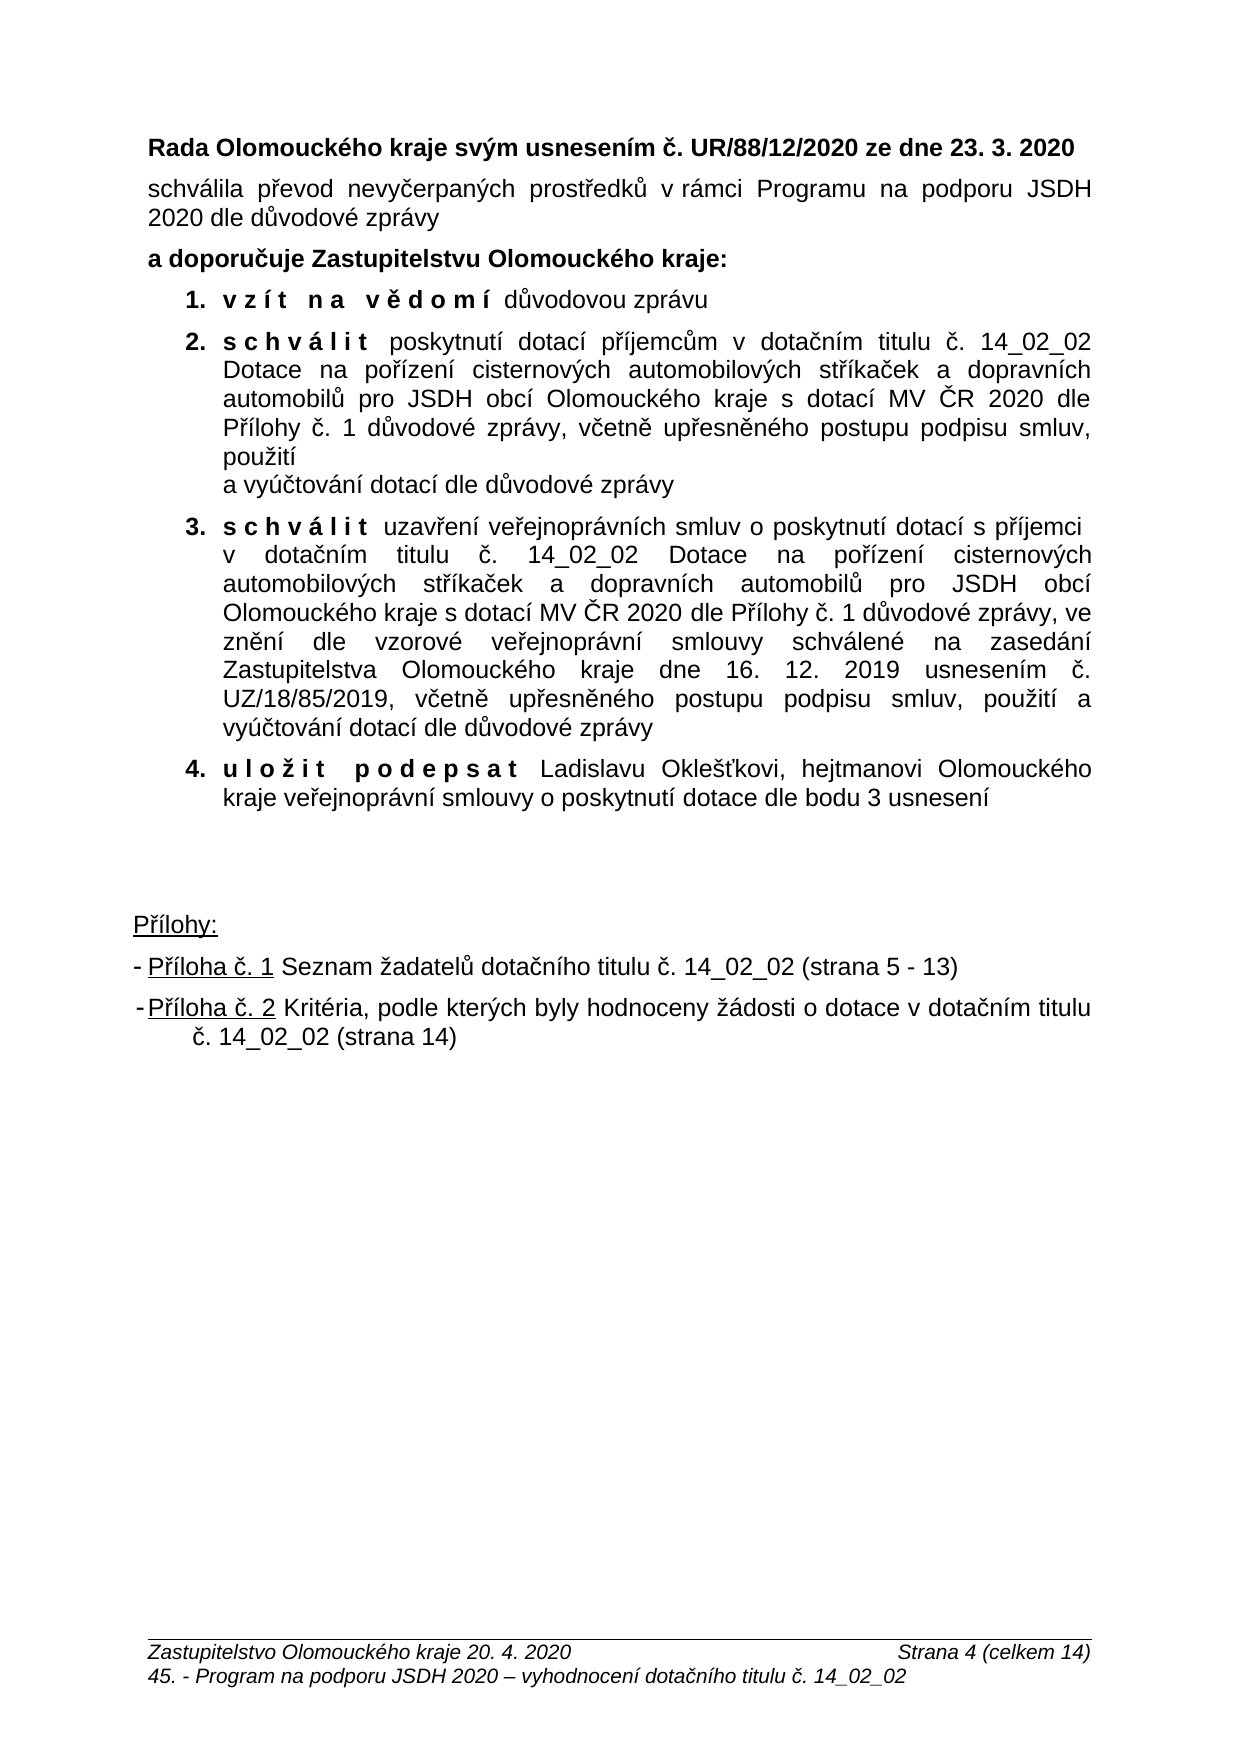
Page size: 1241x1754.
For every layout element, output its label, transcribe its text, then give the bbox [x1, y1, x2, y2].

text schválila převod nevyčerpaných prostředků v rámci Programu na podporu JSDH 2020 dle důvodové zprávy [148, 174, 1092, 232]
list uložit podepsat Ladislavu Oklešťkovi, hejtmanovi Olomouckého kraje veřejnoprávní smlouvy o poskytnutí dotace dle bodu 3 usnesení [185, 754, 1092, 812]
text Rada Olomouckého kraje svým usnesením č. UR/88/12/2020 ze dne 23. 3. 2020 [148, 133, 1092, 162]
text Přílohy: [133, 910, 1092, 939]
list schválit poskytnutí dotací příjemcům v dotačním titulu č. 14_02_02 Dotace na pořízení cisternových automobilových stříkaček a dopravních automobilů pro JSDH obcí Olomouckého kraje s dotací MV ČR 2020 dle Přílohy č. 1 důvodové zprávy, včetně upřesněného postupu podpisu smluv, použití a vyúčtování dotací dle důvodové zprávy [185, 327, 1092, 499]
list Příloha č. 1 Seznam žadatelů dotačního titulu č. 14_02_02 (strana 5 - 13) [133, 952, 1092, 981]
list Příloha č. 2 Kritéria, podle kterých byly hodnoceny žádosti o dotace v dotačním titulu č. 14_02_02 (strana 14) [136, 993, 1092, 1051]
list schválit uzavření veřejnoprávních smluv o poskytnutí dotací s příjemci v dotačním titulu č. 14_02_02 Dotace na pořízení cisternových automobilových stříkaček a dopravních automobilů pro JSDH obcí Olomouckého kraje s dotací MV ČR 2020 dle Přílohy č. 1 důvodové zprávy, ve znění dle vzorové veřejnoprávní smlouvy schválené na zasedání Zastupitelstva Olomouckého kraje dne 16. 12. 2019 usnesením č. UZ/18/85/2019, včetně upřesněného postupu podpisu smluv, použití a vyúčtování dotací dle důvodové zprávy [185, 512, 1092, 742]
list vzít na vědomí důvodovou zprávu [185, 285, 1092, 314]
text a doporučuje Zastupitelstvu Olomouckého kraje: [148, 244, 1092, 273]
